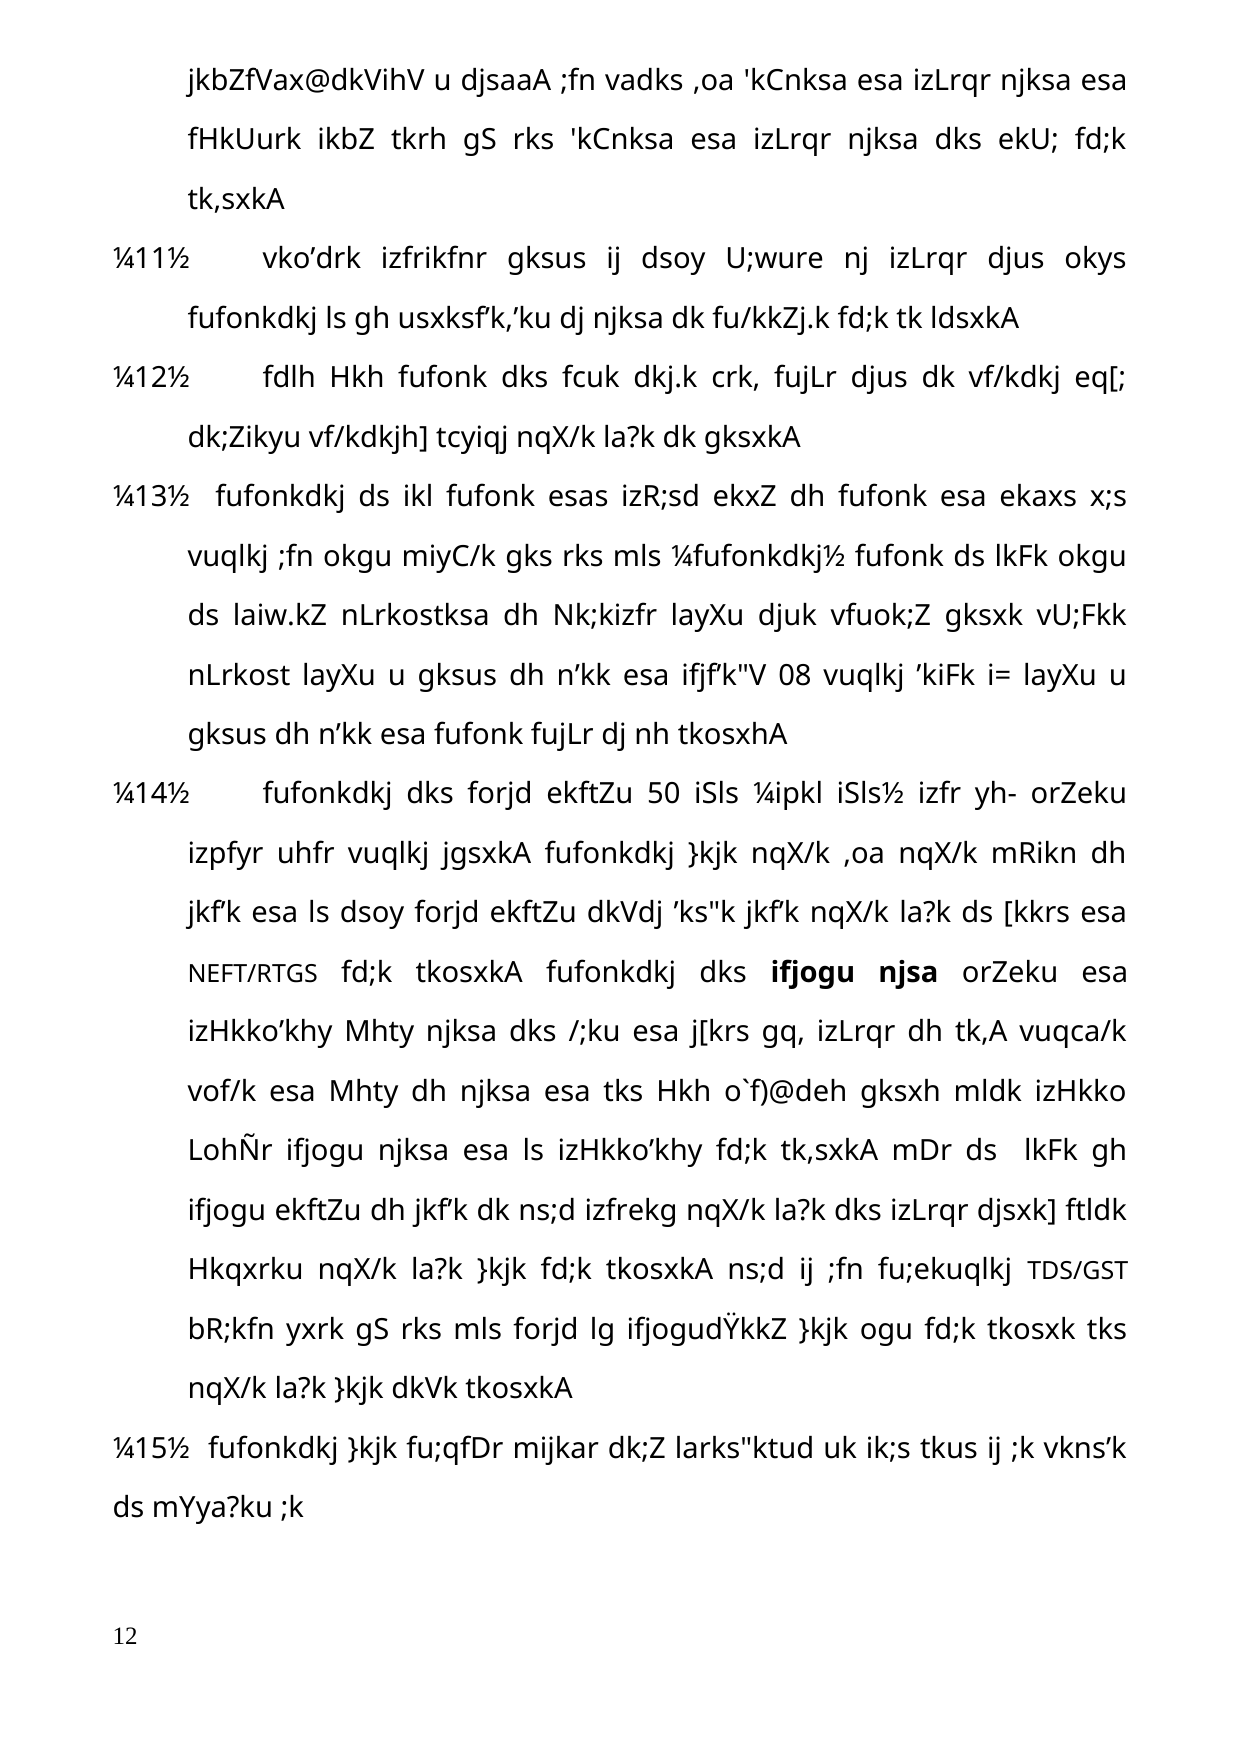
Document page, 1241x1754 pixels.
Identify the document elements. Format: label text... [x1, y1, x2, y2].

text ¼12½ fdlh Hkh fufonk dks fcuk dkj.k crk, fujLr djus dk vf/kdkj eq[; dk;Zikyu vf/kdkjh] tcyiqj nqX/k la?k dk gksxkA [112, 356, 1128, 456]
text ¼14½ fufonkdkj dks forjd ekftZu 50 iSls ¼ipkl iSls½ izfr yh- orZeku izpfyr uhfr vuqlkj jgsxkA fufonkdkj }kjk nqX/k ,oa nqX/k mRikn dh jkf’k esa ls dsoy forjd ekftZu dkVdj ’ks"k jkf’k nqX/k la?k ds [kkrs esa NEFT/RTGS fd;k tkosxkA fufonkdkj dks ifjogu njsa orZeku esa izHkko’khy Mhty njksa dks /;ku esa j[krs gq, izLrqr dh tk,A vuqca/k vof/k esa Mhty dh njksa esa tks Hkh o`f)@deh gksxh mldk izHkko LohÑr ifjogu njksa esa ls izHkko’khy fd;k tk,sxkA mDr ds lkFk gh ifjogu ekftZu dh jkf’k dk ns;d izfrekg nqX/k la?k dks izLrqr djsxk] ftldk Hkqxrku nqX/k la?k }kjk fd;k tkosxkA ns;d ij ;fn fu;ekuqlkj TDS/GST bR;kfn yxrk gS rks mls forjd lg ifjogudŸkkZ }kjk ogu fd;k tkosxk tks nqX/k la?k }kjk dkVk tkosxkA [112, 773, 1128, 1407]
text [112, 59, 1128, 218]
text ¼11½ vko’drk izfrikfnr gksus ij dsoy U;wure nj izLrqr djus okys fufonkdkj ls gh usxksf’k,’ku dj njksa dk fu/kkZj.k fd;k tk ldsxkA [112, 237, 1128, 337]
text ¼13½ fufonkdkj ds ikl fufonk esas izR;sd ekxZ dh fufonk esa ekaxs x;s vuqlkj ;fn okgu miyC/k gks rks mls ¼fufonkdkj½ fufonk ds lkFk okgu ds laiw.kZ nLrkostksa dh Nk;kizfr layXu djuk vfuok;Z gksxk vU;Fkk nLrkost layXu u gksus dh n’kk esa ifjf’k"V 08 vuqlkj ’kiFk i= layXu u gksus dh n’kk esa fufonk fujLr dj nh tkosxhA [112, 475, 1128, 753]
text ¼15½ fufonkdkj }kjk fu;qfDr mijkar dk;Z larks"ktud uk ik;s tkus ij ;k vkns’k ds mYya?ku ;k [112, 1427, 1128, 1526]
